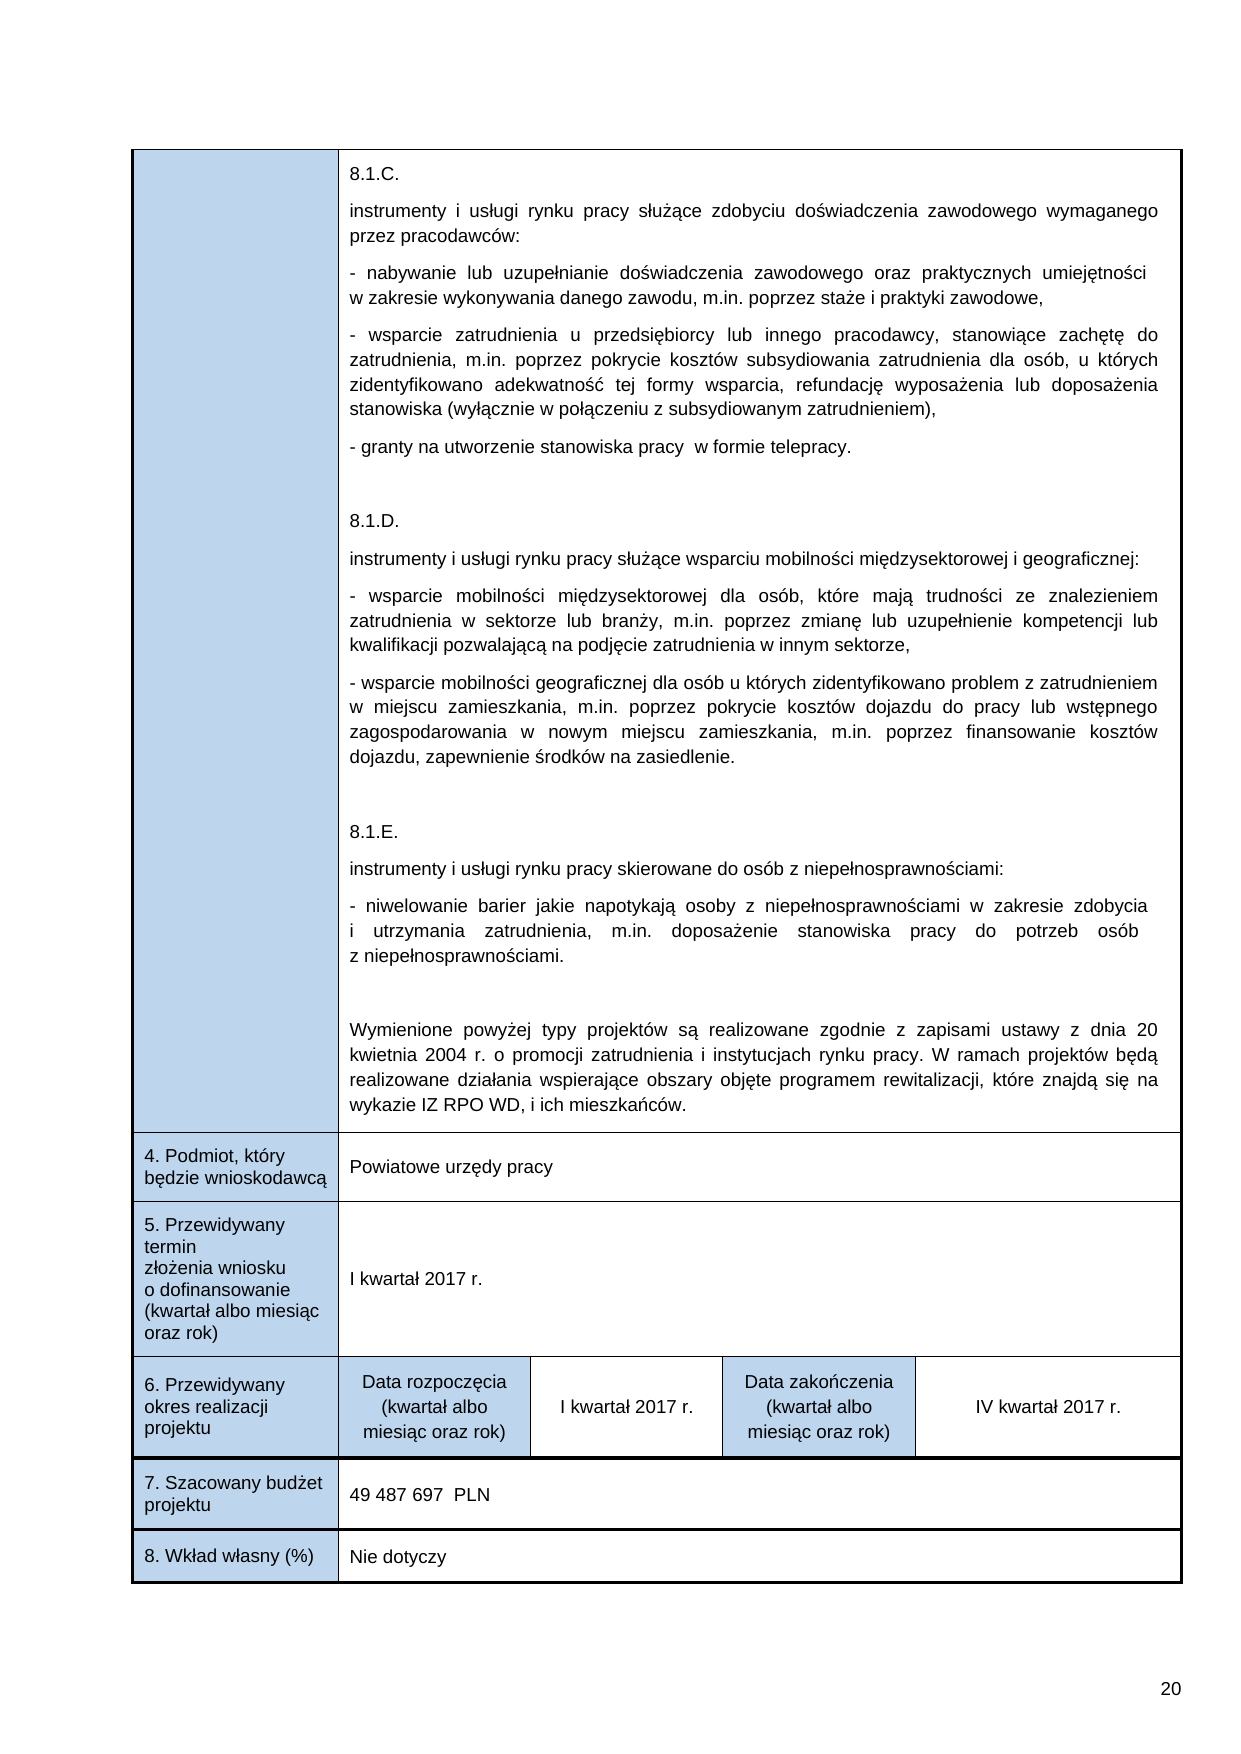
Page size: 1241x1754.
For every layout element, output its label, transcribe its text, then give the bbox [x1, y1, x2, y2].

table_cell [134, 150, 338, 1132]
table_cell 5. Przewidywany termin złożenia wniosku o dofinansowanie (kwartał albo miesiąc oraz rok) [134, 1202, 338, 1356]
table_cell IV kwartał 2017 r. [916, 1357, 1180, 1456]
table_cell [339, 150, 1180, 1132]
table_cell 4. Podmiot, który będzie wnioskodawcą [134, 1133, 338, 1201]
table_cell Data rozpoczęcia (kwartał albo miesiąc oraz rok) [339, 1357, 530, 1456]
table_cell I kwartał 2017 r. [339, 1202, 1180, 1356]
table_cell I kwartał 2017 r. [531, 1357, 722, 1456]
table_cell 6. Przewidywany okres realizacji projektu [134, 1357, 338, 1456]
table_cell Data zakończenia (kwartał albo miesiąc oraz rok) [723, 1357, 915, 1456]
table_cell 7. Szacowany budżet projektu [134, 1460, 338, 1528]
table_cell 49 487 697 PLN [339, 1460, 1180, 1528]
table_cell 8. Wkład własny (%) [134, 1531, 338, 1581]
table_cell Powiatowe urzędy pracy [339, 1133, 1180, 1201]
table_cell Nie dotyczy [339, 1531, 1180, 1581]
